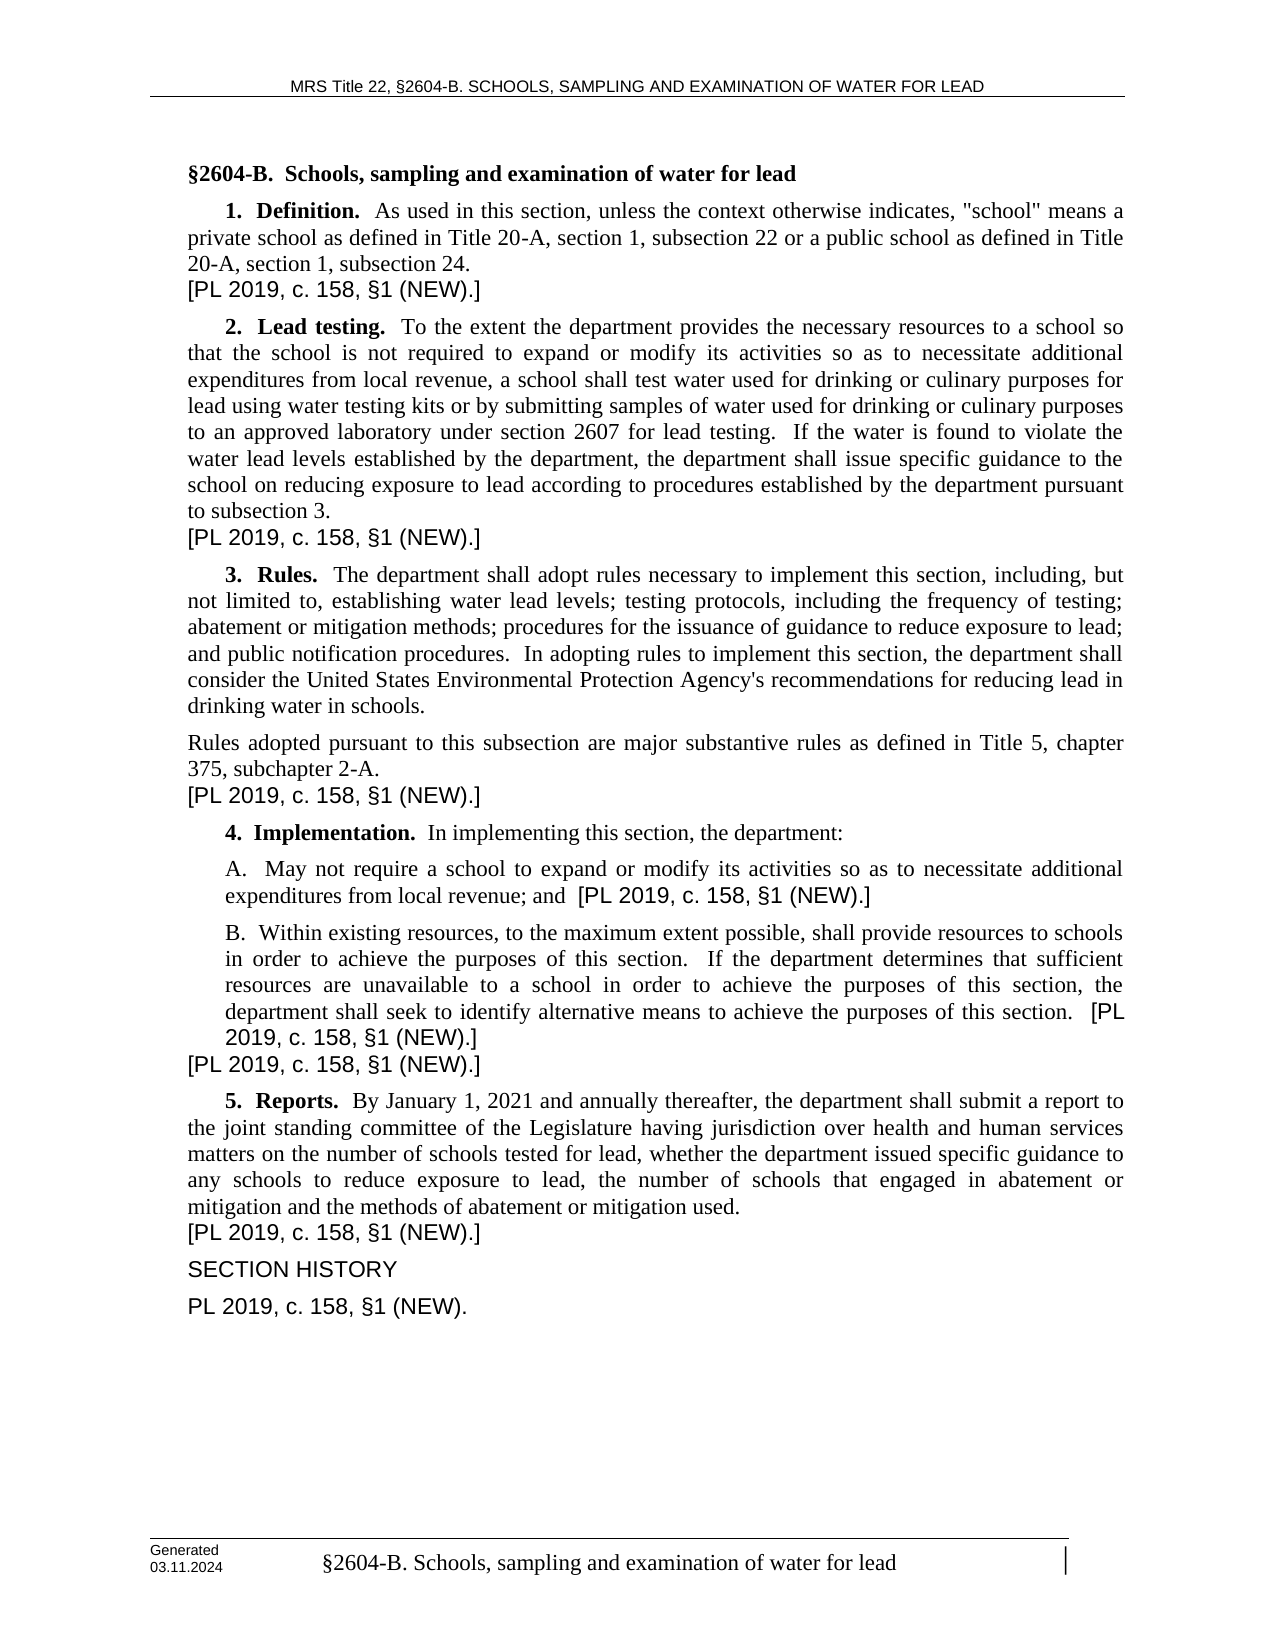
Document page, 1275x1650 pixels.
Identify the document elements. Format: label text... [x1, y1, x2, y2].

text [PL 2019, c. 158, §1 (NEW).] [187, 782, 1125, 808]
text [PL 2019, c. 158, §1 (NEW).] [187, 524, 1125, 550]
text §2604-B. Schools, sampling and examination of water for lead [187, 160, 1125, 187]
text 3. Rules. The department shall adopt rules necessary to implement this section, including, but not limited to, establishing water lead levels; testing protocols, including the frequency of testing; abatement or mitigation methods; procedures for the issuance of guidance to reduce exposure to lead; and public notification procedures. In adopting rules to implement this section, the department shall consider the United States Environmental Protection Agency's recommendations for reducing lead in drinking water in schools. [187, 561, 1125, 719]
text [PL 2019, c. 158, §1 (NEW).] [187, 276, 1125, 303]
text Rules adopted pursuant to this subsection are major substantive rules as defined in Title 5, chapter 375, subchapter 2‑A. [187, 729, 1125, 782]
text PL 2019, c. 158, §1 (NEW). [187, 1293, 1125, 1319]
text SECTION HISTORY [187, 1256, 1125, 1282]
text [PL 2019, c. 158, §1 (NEW).] [187, 1219, 1125, 1245]
text 4. Implementation. In implementing this section, the department: [187, 819, 1125, 845]
text 1. Definition. As used in this section, unless the context otherwise indicates, "school" means a private school as defined in Title 20‑A, section 1, subsection 22 or a public school as defined in Title 20‑A, section 1, subsection 24. [187, 197, 1125, 276]
text 2. Lead testing. To the extent the department provides the necessary resources to a school so that the school is not required to expand or modify its activities so as to necessitate additional expenditures from local revenue, a school shall test water used for drinking or culinary purposes for lead using water testing kits or by submitting samples of water used for drinking or culinary purposes to an approved laboratory under section 2607 for lead testing. If the water is found to violate the water lead levels established by the department, the department shall issue specific guidance to the school on reducing exposure to lead according to procedures established by the department pursuant to subsection 3. [187, 313, 1125, 524]
text A. May not require a school to expand or modify its activities so as to necessitate additional expenditures from local revenue; and [PL 2019, c. 158, §1 (NEW).] [225, 855, 1125, 908]
text 5. Reports. By January 1, 2021 and annually thereafter, the department shall submit a report to the joint standing committee of the Legislature having jurisdiction over health and human services matters on the number of schools tested for lead, whether the department issued specific guidance to any schools to reduce exposure to lead, the number of schools that engaged in abatement or mitigation and the methods of abatement or mitigation used. [187, 1087, 1125, 1219]
text B. Within existing resources, to the maximum extent possible, shall provide resources to schools in order to achieve the purposes of this section. If the department determines that sufficient resources are unavailable to a school in order to achieve the purposes of this section, the department shall seek to identify alternative means to achieve the purposes of this section. [PL 2019, c. 158, §1 (NEW).] [225, 919, 1125, 1051]
text [PL 2019, c. 158, §1 (NEW).] [187, 1051, 1125, 1077]
